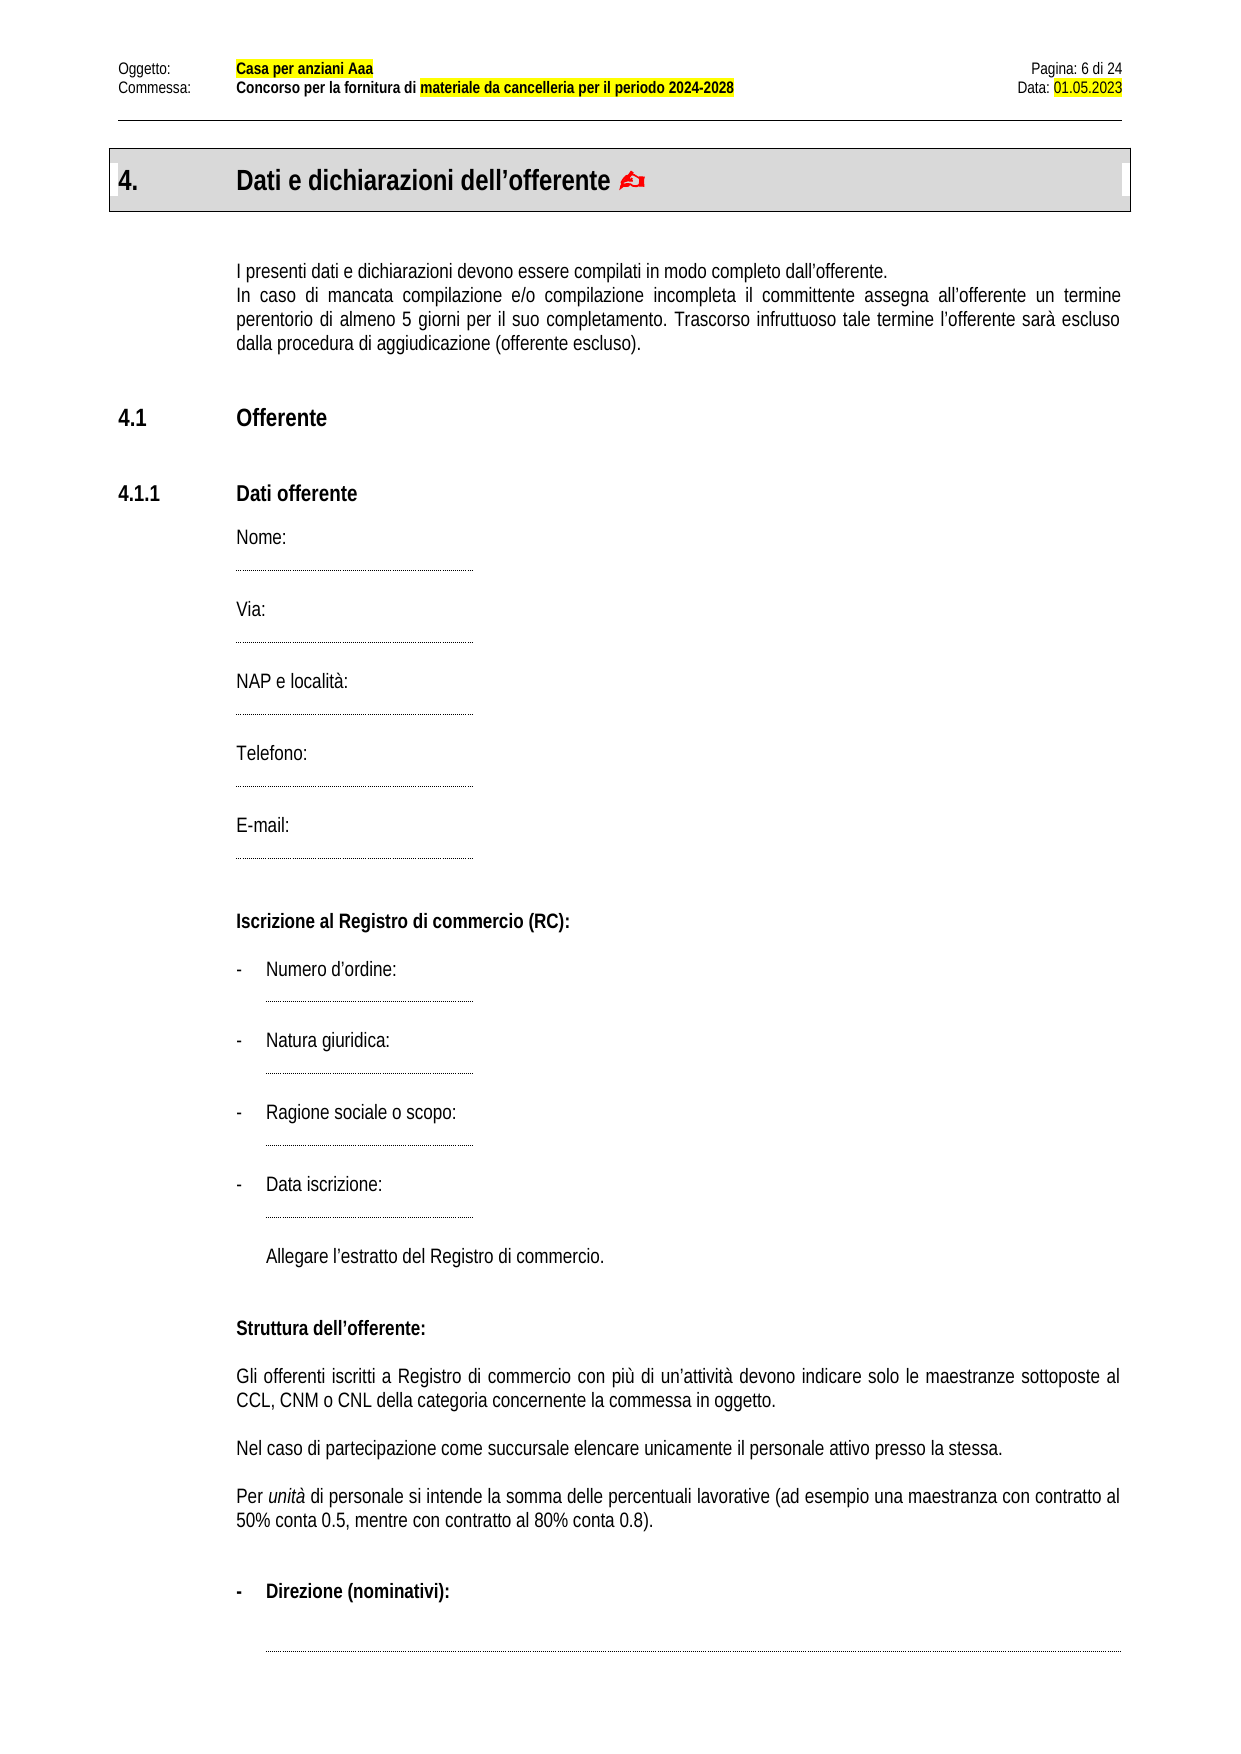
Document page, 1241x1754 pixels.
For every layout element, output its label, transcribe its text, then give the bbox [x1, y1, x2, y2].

subtitle 4.1 Offerente [118, 403, 1122, 432]
text Allegare l’estratto del Registro di commercio. [266, 1244, 1122, 1268]
list Ragione sociale o scopo: [236, 1100, 1122, 1148]
subtitle 4. Dati e dichiarazioni dell’offerente [118, 163, 1122, 193]
text E-mail: [236, 813, 1122, 861]
text Nel caso di partecipazione come succursale elencare unicamente il personale attivo presso la stessa. [236, 1436, 1122, 1460]
list Data iscrizione: [236, 1172, 1122, 1220]
text I presenti dati e dichiarazioni devono essere compilati in modo completo dall’offerente. [236, 259, 1122, 283]
list Direzione (nominativi): [236, 1579, 1122, 1603]
text Via: [236, 597, 1122, 645]
text NAP e località: [236, 669, 1122, 717]
text Nome: [236, 525, 1122, 573]
text Telefono: [236, 741, 1122, 789]
list Natura giuridica: [236, 1028, 1122, 1076]
text Iscrizione al Registro di commercio (RC): [236, 909, 1122, 933]
text In caso di mancata compilazione e/o compilazione incompleta il committente assegna all’offerente un termine perentorio di almeno 5 giorni per il suo completamento. Trascorso infruttuoso tale termine l’offerente sarà escluso dalla procedura di aggiudicazione (offerente escluso). [236, 283, 1122, 355]
text Gli offerenti iscritti a Registro di commercio con più di un’attività devono indicare solo le maestranze sottoposte al CCL, CNM o CNL della categoria concernente la commessa in oggetto. [236, 1364, 1122, 1412]
list Numero d’ordine: [236, 957, 1122, 1004]
subtitle 4.1.1 Dati offerente [118, 480, 1122, 506]
text Per unità di personale si intende la somma delle percentuali lavorative (ad esempio una maestranza con contratto al 50% conta 0.5, mentre con contratto al 80% conta 0.8). [236, 1484, 1122, 1532]
text Struttura dell’offerente: [236, 1316, 1122, 1340]
